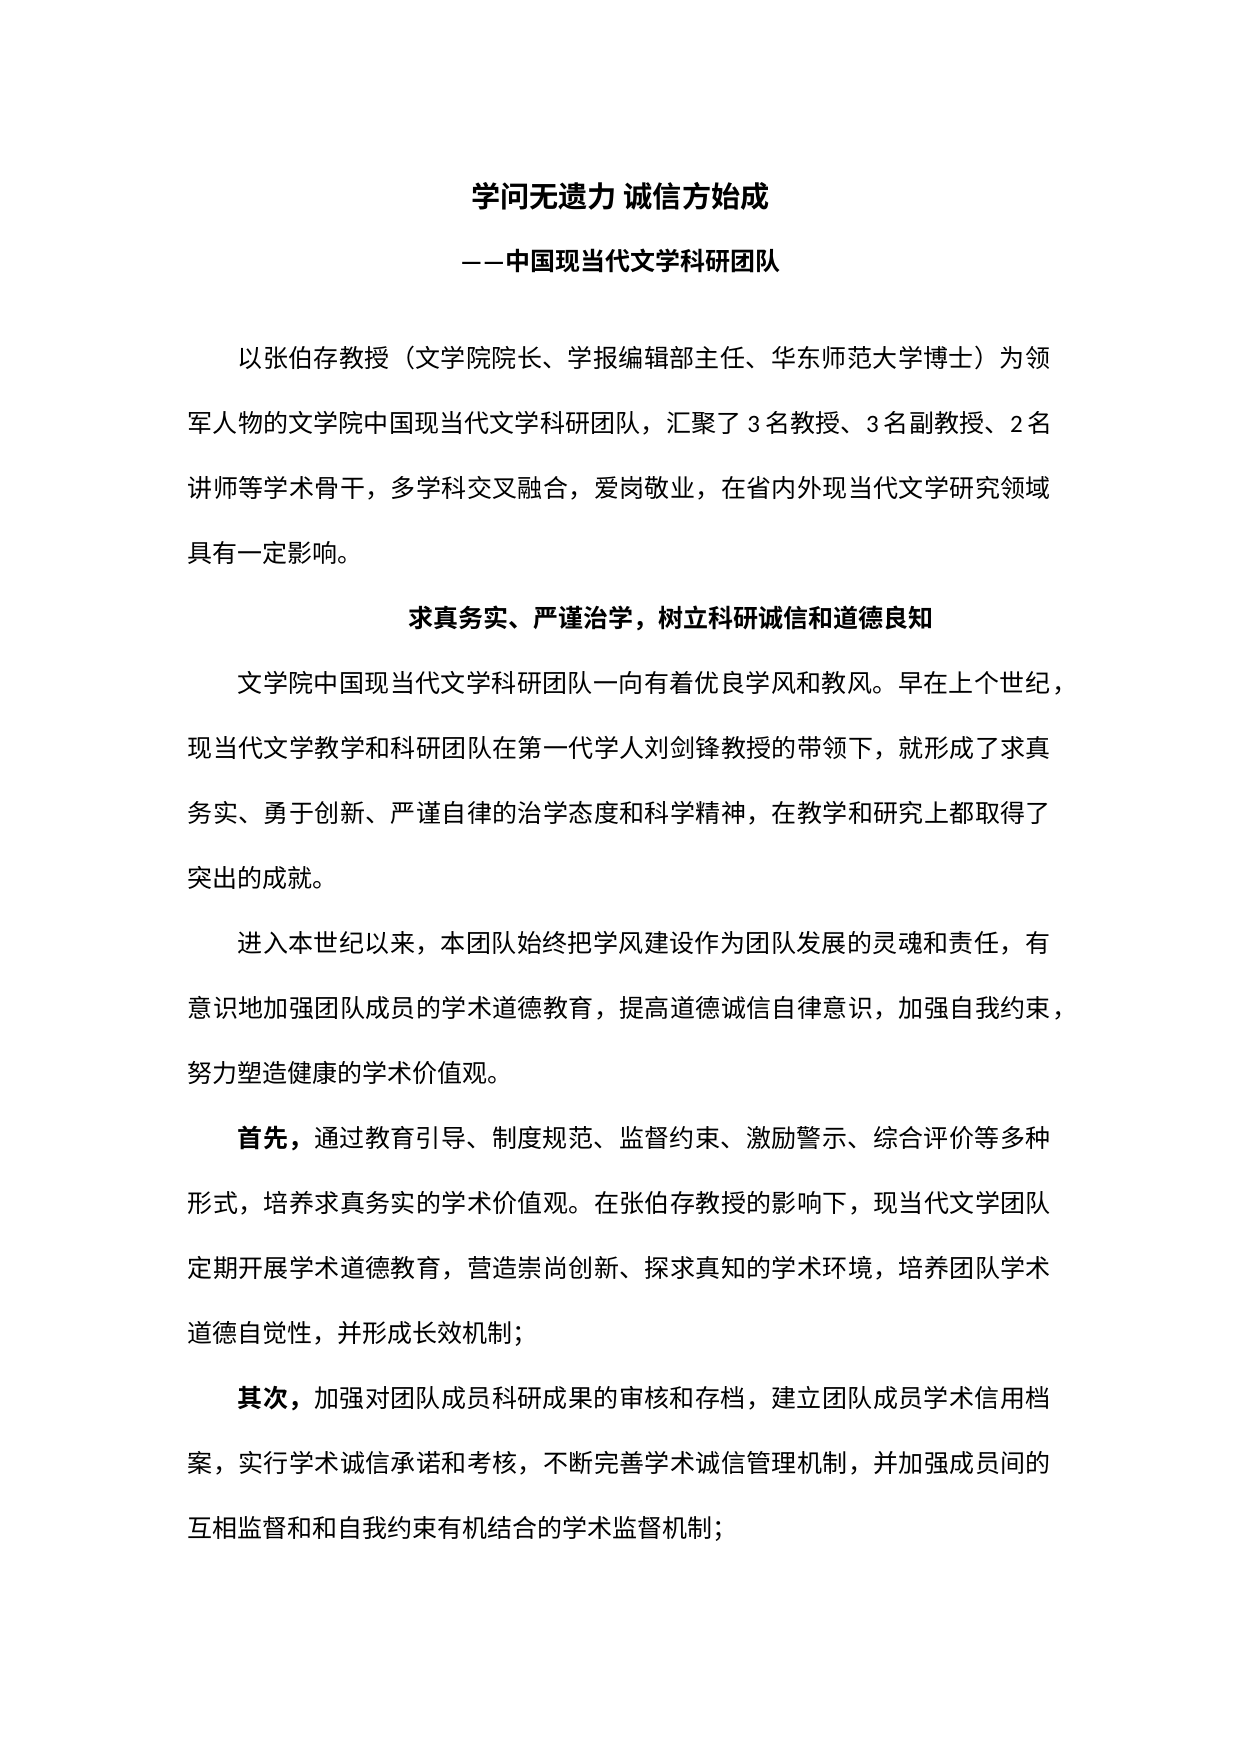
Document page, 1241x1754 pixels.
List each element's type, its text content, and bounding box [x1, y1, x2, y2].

text 文学院中国现当代文学科研团队一向有着优良学风和教风。早在上个世纪，现当代文学教学和科研团队在第一代学人刘剑锋教授的带领下，就形成了求真务实、勇于创新、严谨自律的治学态度和科学精神，在教学和研究上都取得了突出的成就。 [187, 649, 1053, 909]
text ——中国现当代文学科研团队 [187, 227, 1053, 292]
text 以张伯存教授（文学院院长、学报编辑部主任、华东师范大学博士）为领军人物的文学院中国现当代文学科研团队，汇聚了3名教授、3名副教授、2名讲师等学术骨干，多学科交叉融合，爱岗敬业，在省内外现当代文学研究领域具有一定影响。 [187, 324, 1053, 584]
text 其次，加强对团队成员科研成果的审核和存档，建立团队成员学术信用档案，实行学术诚信承诺和考核，不断完善学术诚信管理机制，并加强成员间的互相监督和和自我约束有机结合的学术监督机制； [187, 1364, 1053, 1559]
text 学问无遗力 诚信方始成 [187, 162, 1053, 227]
text 首先，通过教育引导、制度规范、监督约束、激励警示、综合评价等多种形式，培养求真务实的学术价值观。在张伯存教授的影响下，现当代文学团队定期开展学术道德教育，营造崇尚创新、探求真知的学术环境，培养团队学术道德自觉性，并形成长效机制； [187, 1104, 1053, 1364]
text 进入本世纪以来，本团队始终把学风建设作为团队发展的灵魂和责任，有意识地加强团队成员的学术道德教育，提高道德诚信自律意识，加强自我约束，努力塑造健康的学术价值观。 [187, 909, 1053, 1104]
text 求真务实、严谨治学，树立科研诚信和道德良知 [187, 584, 1053, 649]
